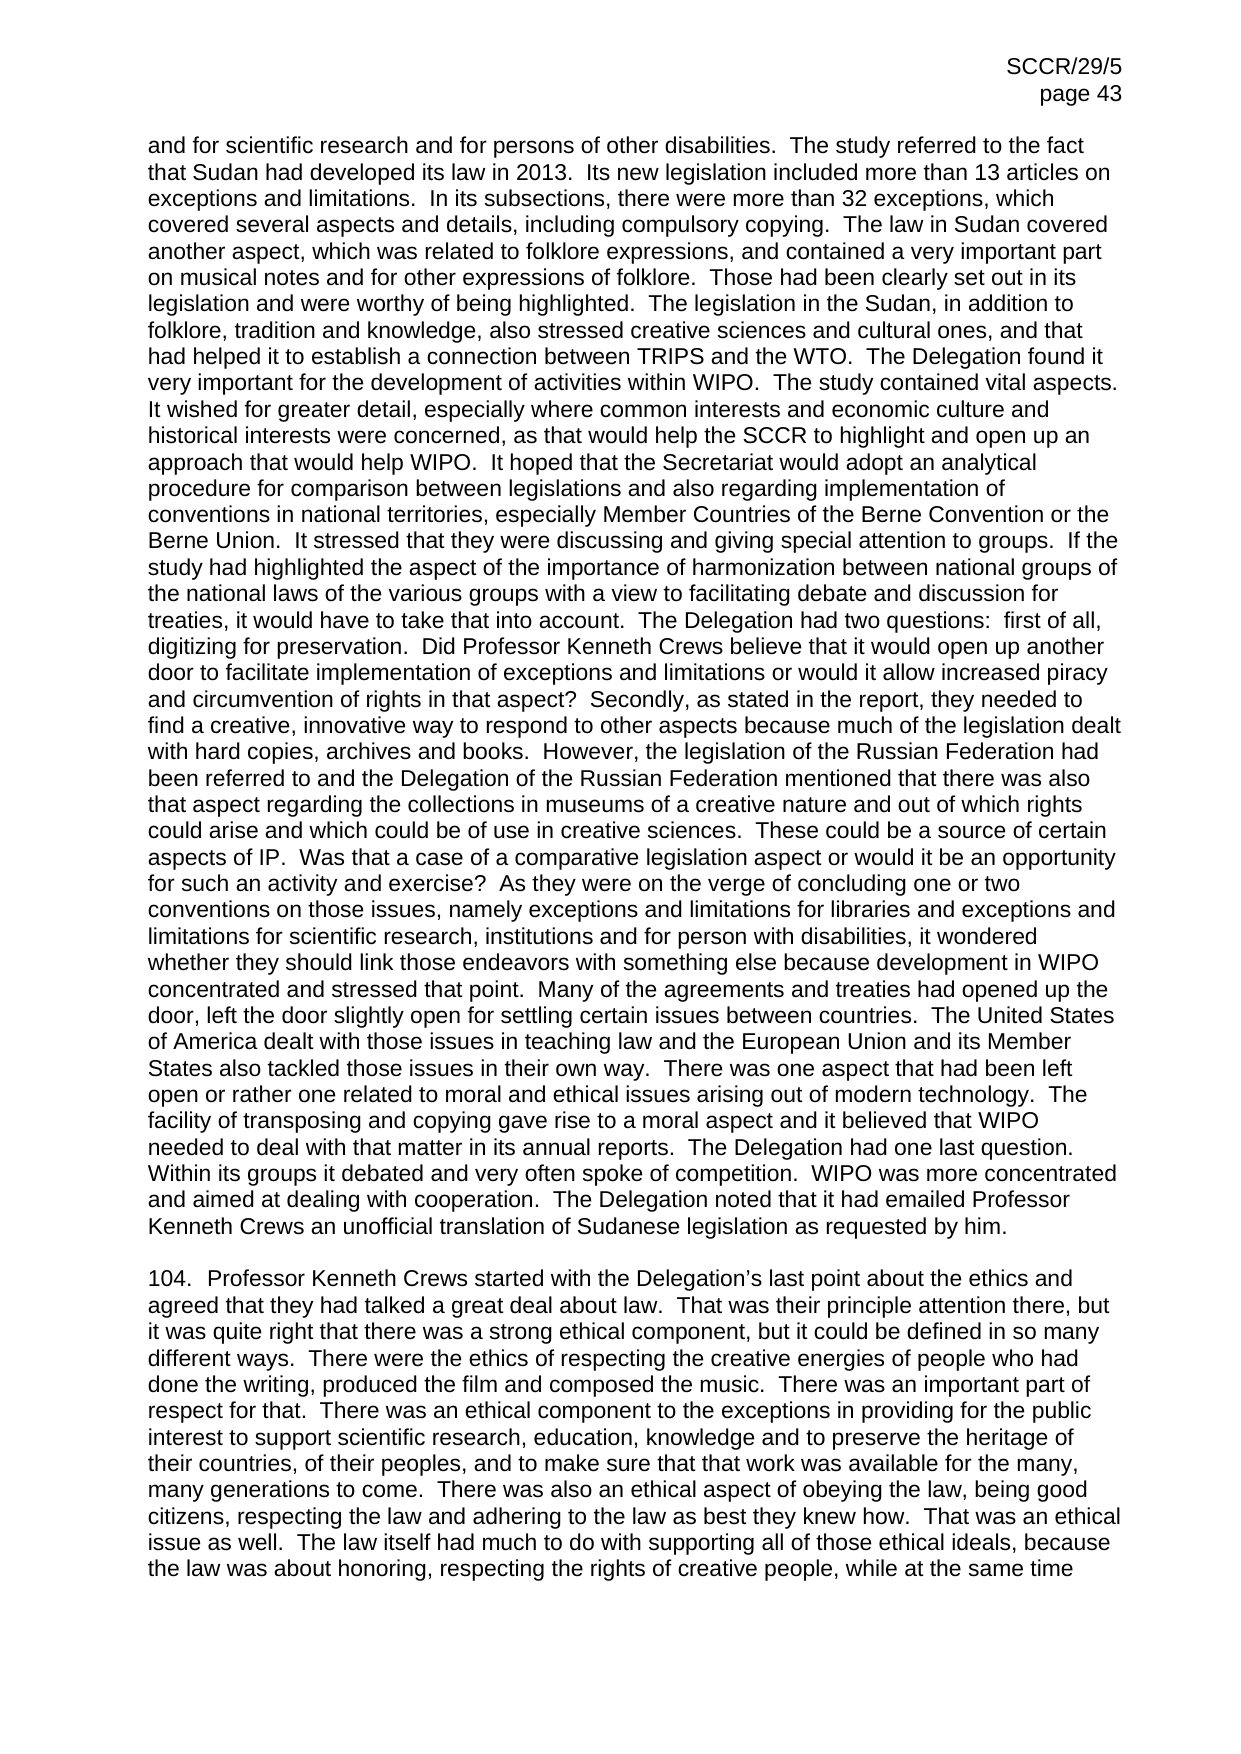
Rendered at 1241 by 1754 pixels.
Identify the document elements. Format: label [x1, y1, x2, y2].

list [148, 1265, 1122, 1582]
list [148, 132, 1122, 1239]
